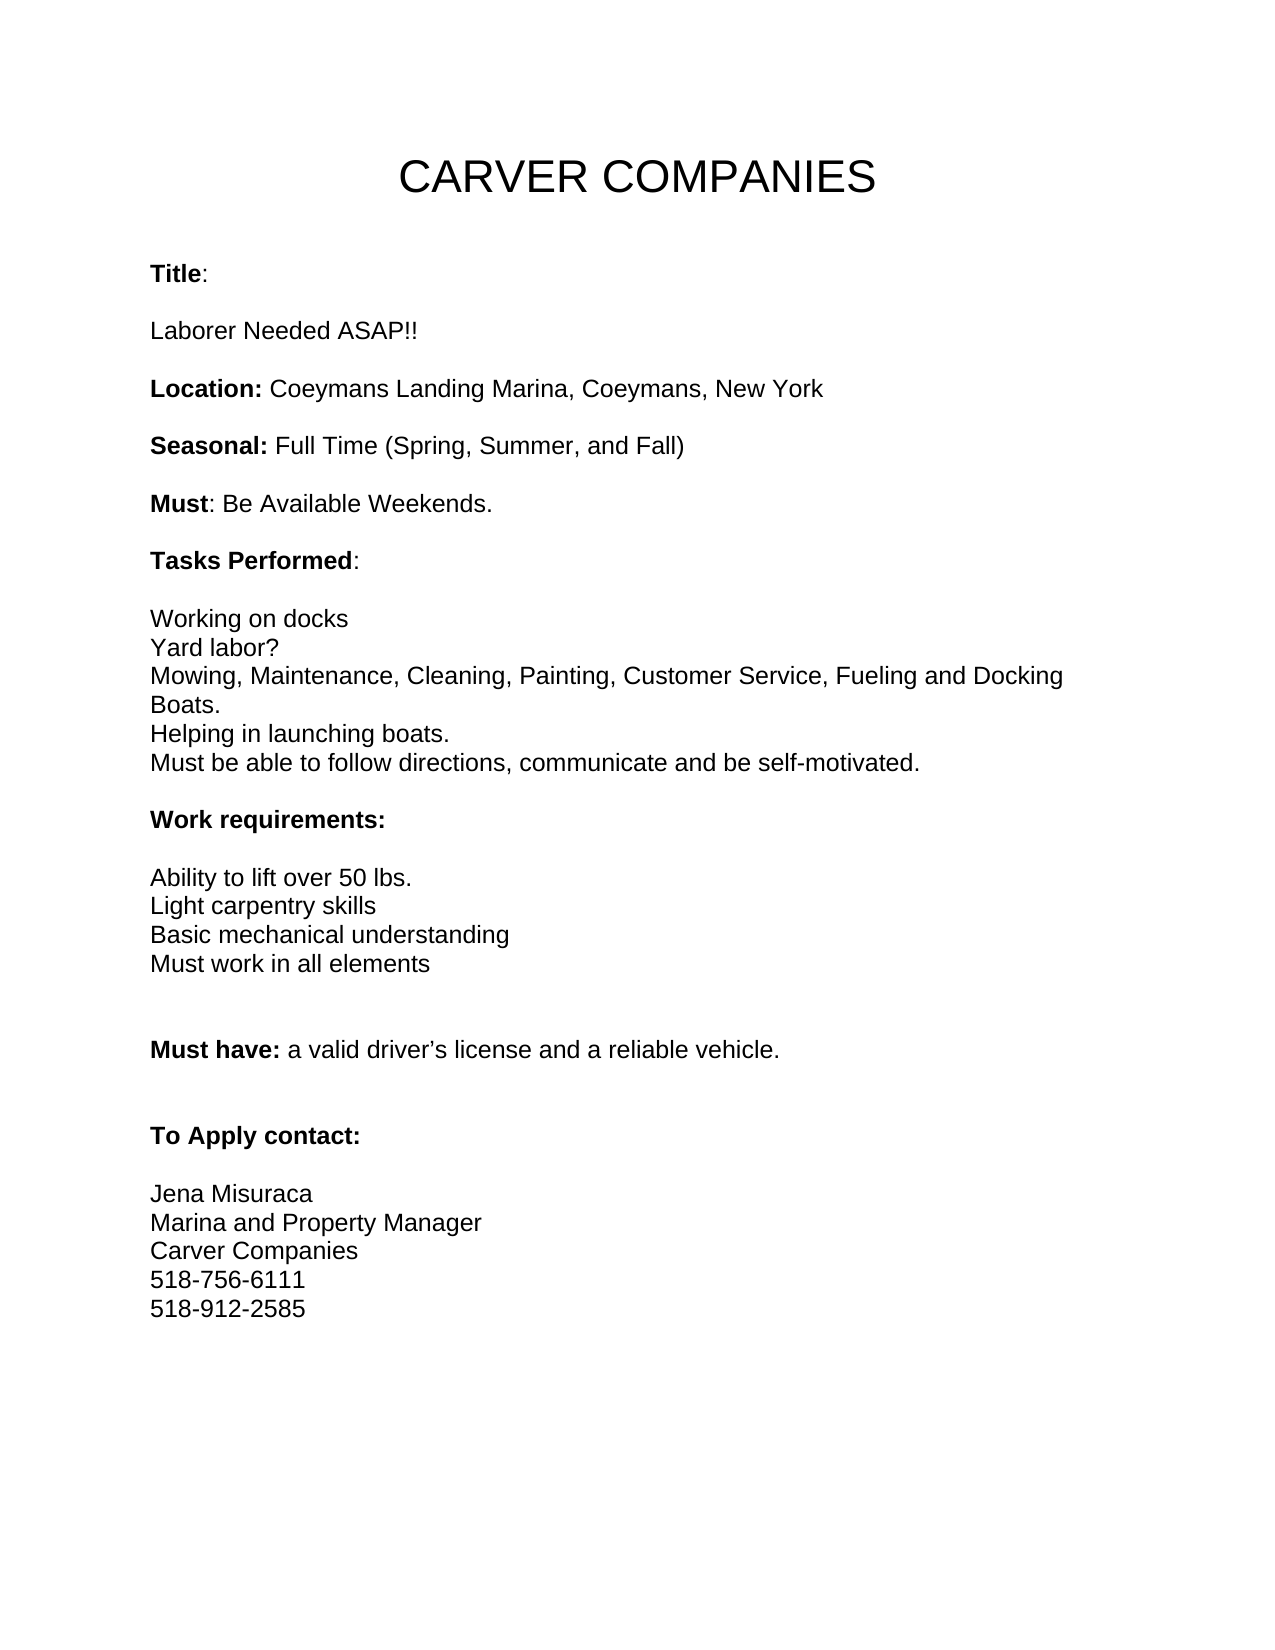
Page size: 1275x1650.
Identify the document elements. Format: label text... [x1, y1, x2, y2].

text Light carpentry skills [150, 891, 1125, 920]
text 518-912-2585 [150, 1294, 1125, 1322]
text Yard labor? [150, 632, 1125, 661]
text Must have: a valid driver’s license and a reliable vehicle. [150, 1035, 1125, 1064]
text Work requirements: [150, 805, 1125, 834]
text Title: [150, 259, 1125, 287]
text Ability to lift over 50 lbs. [150, 862, 1125, 891]
text Must work in all elements [150, 949, 1125, 977]
text Mowing, Maintenance, Cleaning, Painting, Customer Service, Fueling and Docking Boats. [150, 661, 1125, 719]
text Basic mechanical understanding [150, 920, 1125, 949]
text Seasonal: Full Time (Spring, Summer, and Fall) [150, 431, 1125, 460]
text Tasks Performed: [150, 546, 1125, 575]
text Must: Be Available Weekends. [150, 489, 1125, 517]
text Location: Coeymans Landing Marina, Coeymans, New York [150, 374, 1125, 402]
text Must be able to follow directions, communicate and be self-motivated. [150, 747, 1125, 776]
text 518-756-6111 [150, 1265, 1125, 1294]
text Helping in launching boats. [150, 719, 1125, 747]
text Carver Companies [150, 1236, 1125, 1265]
text Jena Misuraca [150, 1179, 1125, 1207]
text Laborer Needed ASAP!! [150, 316, 1125, 345]
text Marina and Property Manager [150, 1207, 1125, 1236]
text To Apply contact: [150, 1121, 1125, 1150]
text Working on docks [150, 604, 1125, 632]
text CARVER COMPANIES [150, 150, 1125, 203]
